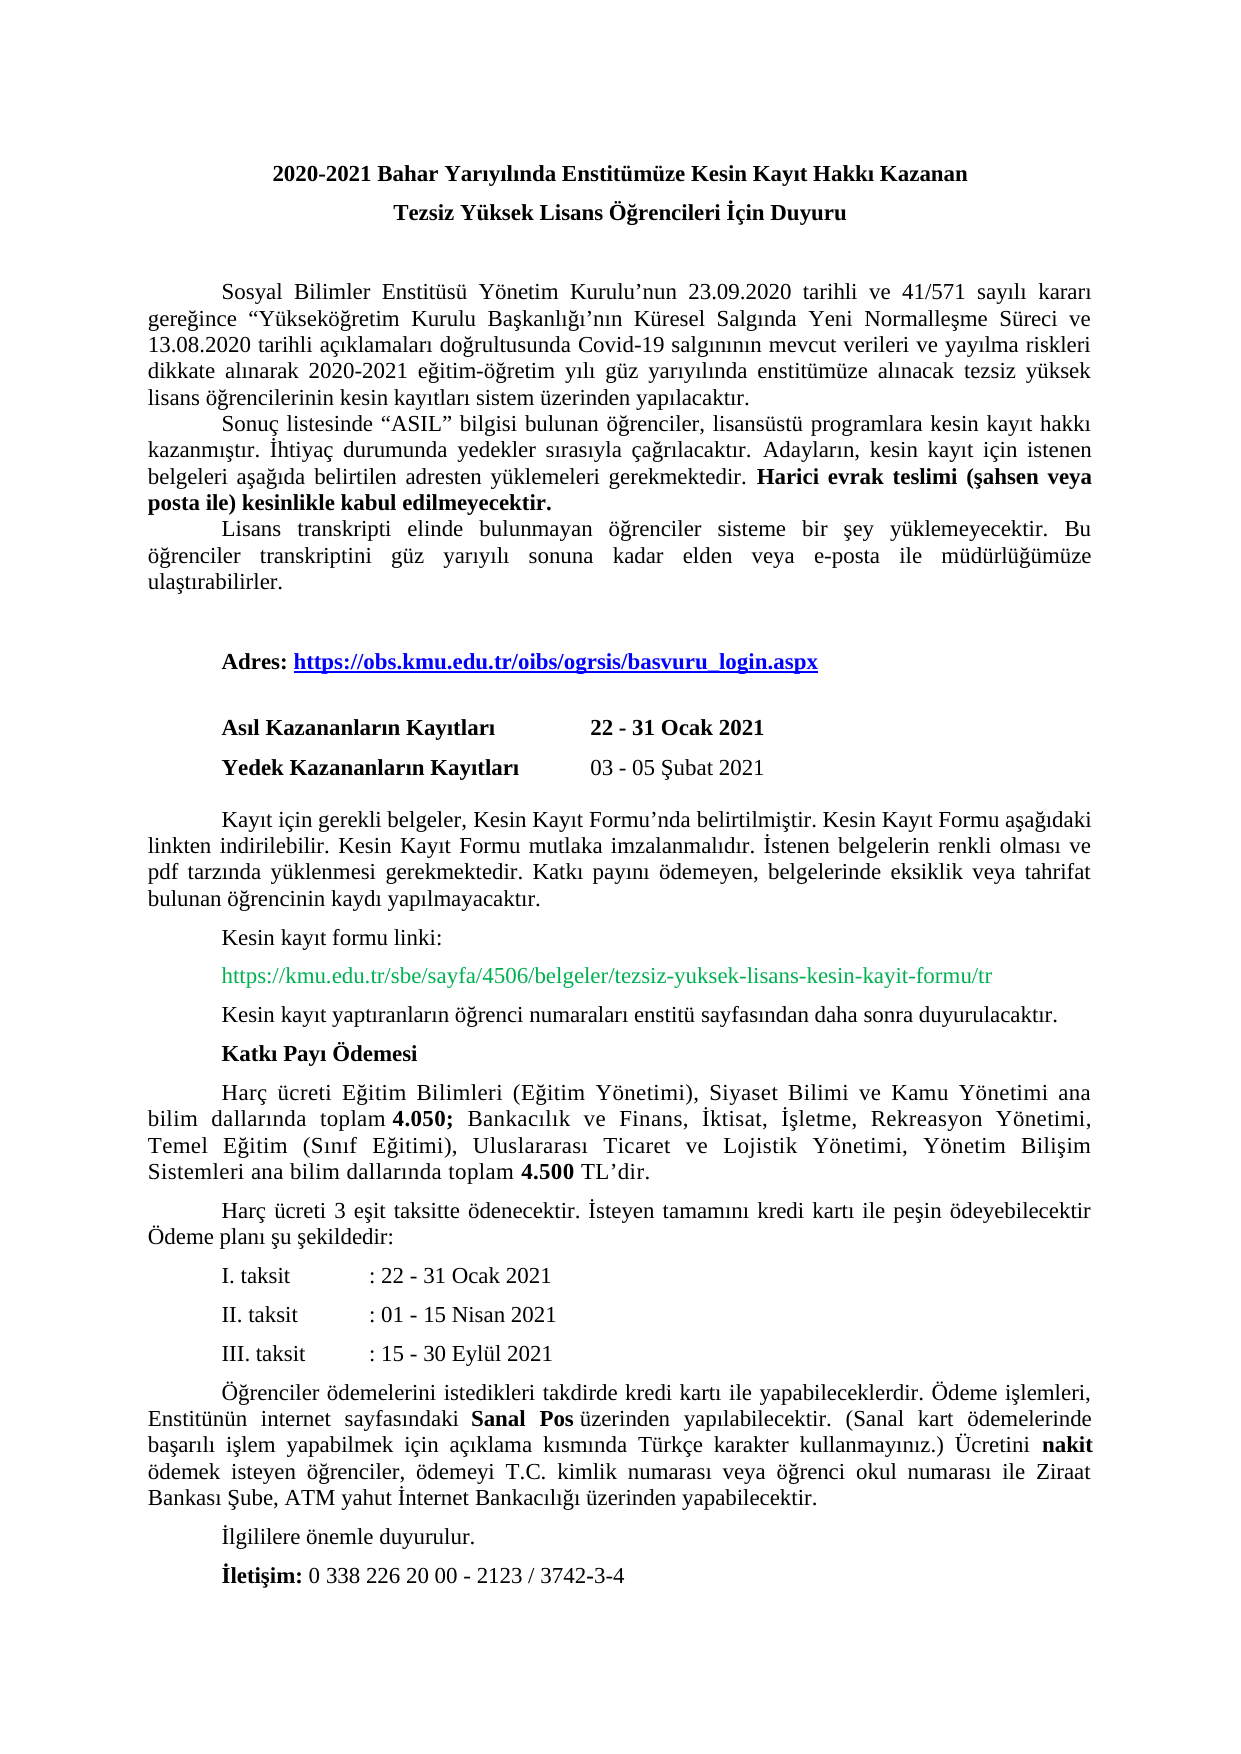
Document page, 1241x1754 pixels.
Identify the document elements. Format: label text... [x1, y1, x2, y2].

text Kayıt için gerekli belgeler, Kesin Kayıt Formu’nda belirtilmiştir. Kesin Kayıt Formu aşağıdaki linkten indirilebilir. Kesin Kayıt Formu mutlaka imzalanmalıdır. İstenen belgelerin renkli olması ve pdf tarzında yüklenmesi gerekmektedir. Katkı payını ödemeyen, belgelerinde eksiklik veya tahrifat bulunan öğrencinin kaydı yapılmayacaktır. [148, 806, 1093, 911]
text Lisans transkripti elinde bulunmayan öğrenciler sisteme bir şey yüklemeyecektir. Bu öğrenciler transkriptini güz yarıyılı sonuna kadar elden veya e-posta ile müdürlüğümüze ulaştırabilirler. [148, 516, 1093, 594]
text Sonuç listesinde “ASIL” bilgisi bulunan öğrenciler, lisansüstü programlara kesin kayıt hakkı kazanmıştır. İhtiyaç durumunda yedekler sırasıyla çağrılacaktır. Adayların, kesin kayıt için istenen belgeleri aşağıda belirtilen adresten yüklemeleri gerekmektedir. Harici evrak teslimi (şahsen veya posta ile) kesinlikle kabul edilmeyecektir. [148, 410, 1093, 516]
text Öğrenciler ödemelerini istedikleri takdirde kredi kartı ile yapabileceklerdir. Ödeme işlemleri, Enstitünün internet sayfasındaki Sanal Pos üzerinden yapılabilecektir. (Sanal kart ödemelerinde başarılı işlem yapabilmek için açıklama kısmında Türkçe karakter kullanmayınız.) Ücretini nakit ödemek isteyen öğrenciler, ödemeyi T.C. kimlik numarası veya öğrenci okul numarası ile Ziraat Bankası Şube, ATM yahut İnternet Bankacılığı üzerinden yapabilecektir. [148, 1379, 1093, 1510]
text Sosyal Bilimler Enstitüsü Yönetim Kurulu’nun 23.09.2020 tarihli ve 41/571 sayılı kararı gereğince “Yükseköğretim Kurulu Başkanlığı’nın Küresel Salgında Yeni Normalleşme Süreci ve 13.08.2020 tarihli açıklamaları doğrultusunda Covid-19 salgınının mevcut verileri ve yayılma riskleri dikkate alınarak 2020-2021 eğitim-öğretim yılı güz yarıyılında enstitümüze alınacak tezsiz yüksek lisans öğrencilerinin kesin kayıtları sistem üzerinden yapılacaktır. [148, 278, 1093, 410]
text Kesin kayıt yaptıranların öğrenci numaraları enstitü sayfasından daha sonra duyurulacaktır. [148, 1001, 1093, 1028]
text Yedek Kazananların Kayıtları 03 - 05 Şubat 2021 [148, 754, 1093, 780]
text https://kmu.edu.tr/sbe/sayfa/4506/belgeler/tezsiz-yuksek-lisans-kesin-kayit-formu/tr [148, 962, 1093, 989]
text Asıl Kazananların Kayıtları 22 - 31 Ocak 2021 [148, 714, 1093, 741]
text II. taksit : 01 - 15 Nisan 2021 [148, 1301, 1093, 1327]
text I. taksit : 22 - 31 Ocak 2021 [148, 1262, 1093, 1288]
text Katkı Payı Ödemesi [148, 1040, 1093, 1066]
text 2020-2021 Bahar Yarıyılında Enstitümüze Kesin Kayıt Hakkı Kazanan [148, 160, 1093, 186]
text Tezsiz Yüksek Lisans Öğrencileri İçin Duyuru [148, 199, 1093, 225]
text III. taksit : 15 - 30 Eylül 2021 [148, 1340, 1093, 1366]
text Harç ücreti 3 eşit taksitte ödenecektir. İsteyen tamamını kredi kartı ile peşin ödeyebilecektir Ödeme planı şu şekildedir: [148, 1197, 1093, 1249]
text İlgililere önemle duyurulur. [148, 1523, 1093, 1549]
text Harç ücreti Eğitim Bilimleri (Eğitim Yönetimi), Siyaset Bilimi ve Kamu Yönetimi ana bilim dallarında toplam 4.050; Bankacılık ve Finans, İktisat, İşletme, Rekreasyon Yönetimi, Temel Eğitim (Sınıf Eğitimi), Uluslararası Ticaret ve Lojistik Yönetimi, Yönetim Bilişim Sistemleri ana bilim dallarında toplam 4.500 TL’dir. [148, 1079, 1093, 1184]
text İletişim: 0 338 226 20 00 - 2123 / 3742-3-4 [148, 1562, 1093, 1588]
text Adres: https://obs.kmu.edu.tr/oibs/ogrsis/basvuru_login.aspx [148, 648, 1093, 675]
text Kesin kayıt formu linki: [148, 923, 1093, 950]
